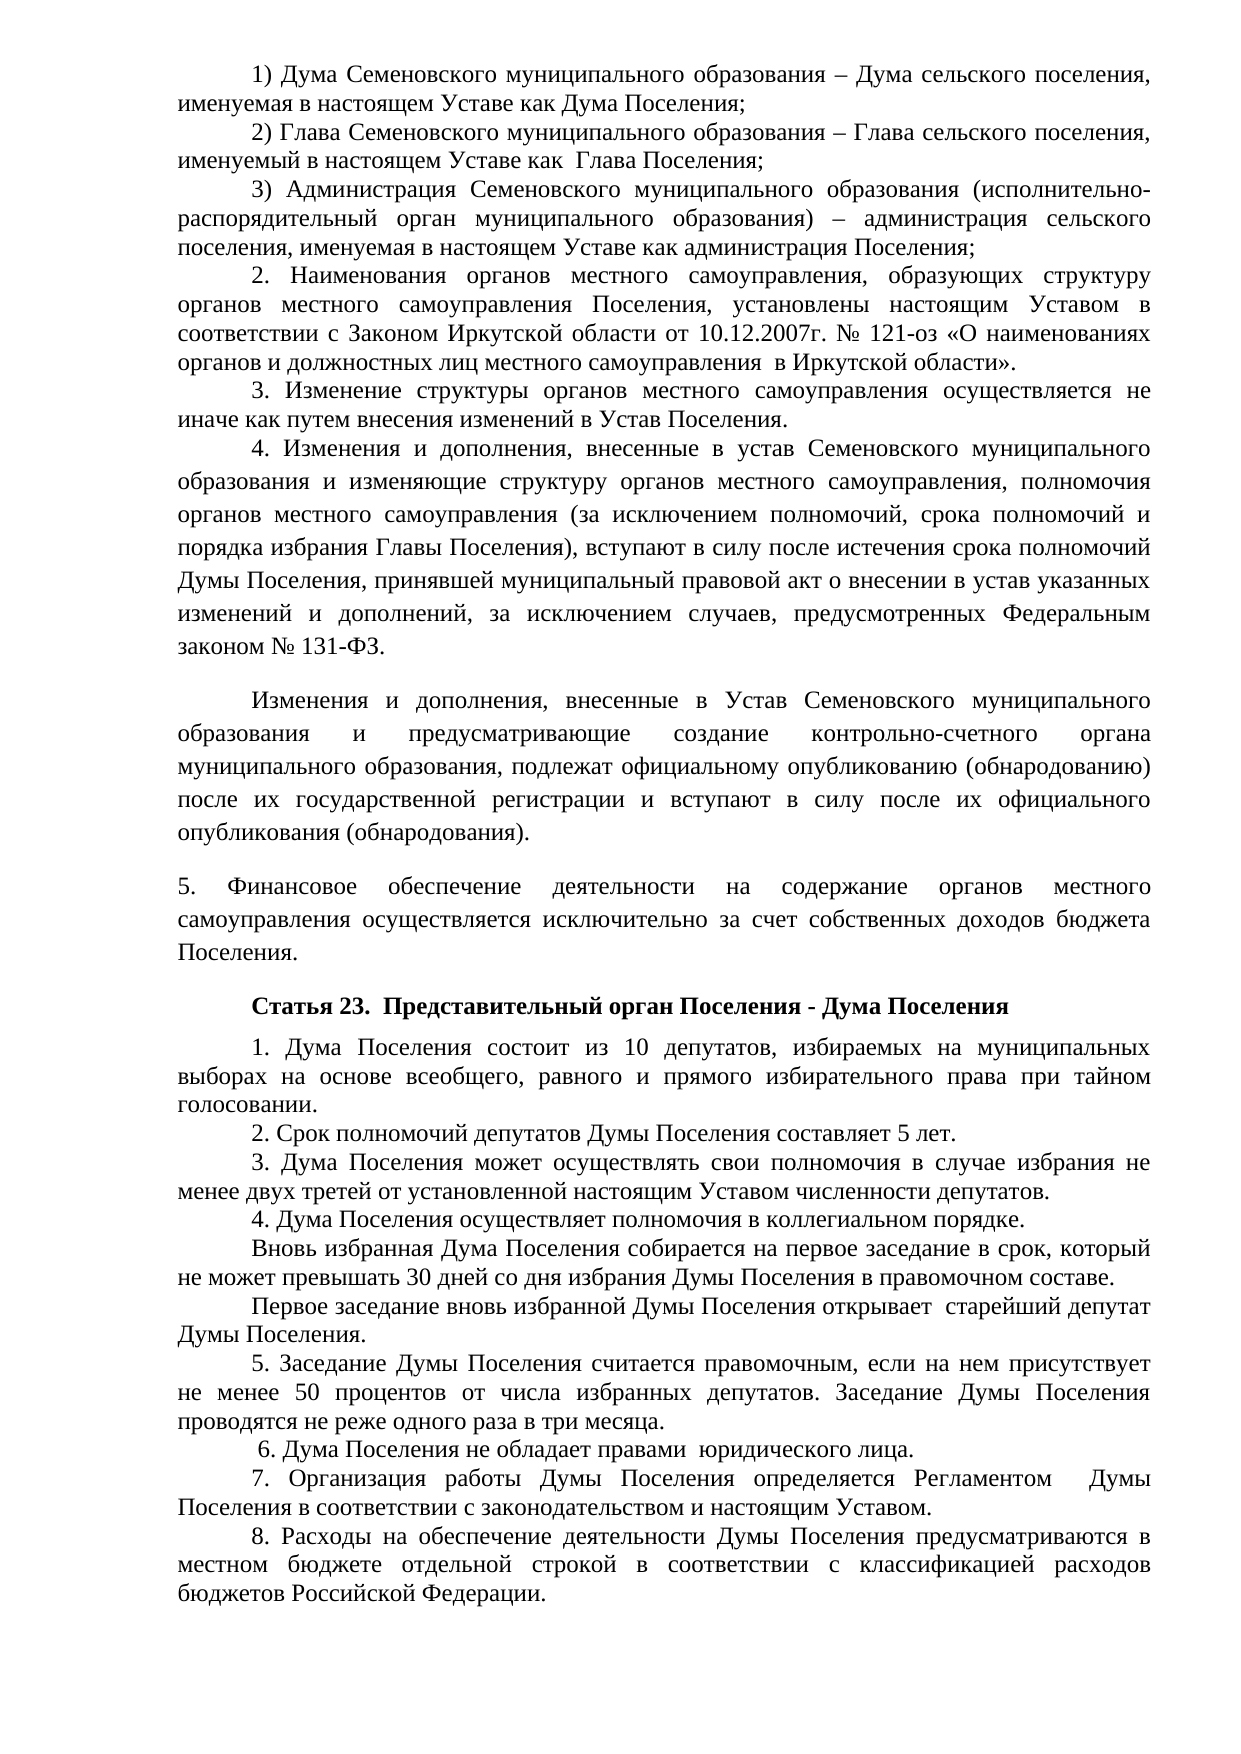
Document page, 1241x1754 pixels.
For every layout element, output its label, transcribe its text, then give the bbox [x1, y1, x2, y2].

text 3. Изменение структуры органов местного самоуправления осуществляется не иначе как путем внесения изменений в Устав Поселения. [177, 375, 1152, 433]
text 5. Заседание Думы Поселения считается правомочным, если на нем присутствует не менее 50 процентов от числа избранных депутатов. Заседание Думы Поселения проводятся не реже одного раза в три месяца. [177, 1348, 1152, 1434]
text 3. Дума Поселения может осуществлять свои полномочия в случае избрания не менее двух третей от установленной настоящим Уставом численности депутатов. [177, 1147, 1152, 1204]
text Первое заседание вновь избранной Думы Поселения открывает старейший депутат Думы Поселения. [177, 1291, 1152, 1348]
text Статья 23. Представительный орган Поселения - Дума Поселения [177, 991, 1152, 1019]
text 1) Дума Семеновского муниципального образования – Дума сельского поселения, именуемая в настоящем Уставе как Дума Поселения; [177, 59, 1152, 117]
text 5. Финансовое обеспечение деятельности на содержание органов местного самоуправления осуществляется исключительно за счет собственных доходов бюджета Поселения. [177, 871, 1152, 966]
text 4. Дума Поселения осуществляет полномочия в коллегиальном порядке. [177, 1204, 1152, 1233]
text 2) Глава Семеновского муниципального образования – Глава сельского поселения, именуемый в настоящем Уставе как Глава Поселения; [177, 117, 1152, 174]
text 2. Срок полномочий депутатов Думы Поселения составляет 5 лет. [177, 1118, 1152, 1147]
text 8. Расходы на обеспечение деятельности Думы Поселения предусматриваются в местном бюджете отдельной строкой в соответствии с классификацией расходов бюджетов Российской Федерации. [177, 1521, 1152, 1607]
text Вновь избранная Дума Поселения собирается на первое заседание в срок, который не может превышать 30 дней со дня избрания Думы Поселения в правомочном составе. [177, 1233, 1152, 1291]
text Изменения и дополнения, внесенные в Устав Семеновского муниципального образования и предусматривающие создание контрольно-счетного органа муниципального образования, подлежат официальному опубликованию (обнародованию) после их государственной регистрации и вступают в силу после их официального опубликования (обнародования). [177, 685, 1152, 846]
text 1. Дума Поселения состоит из 10 депутатов, избираемых на муниципальных выборах на основе всеобщего, равного и прямого избирательного права при тайном голосовании. [177, 1032, 1152, 1118]
text 2. Наименования органов местного самоуправления, образующих структуру органов местного самоуправления Поселения, установлены настоящим Уставом в соответствии с Законом Иркутской области от 10.12.2007г. № 121-оз «О наименованиях органов и должностных лиц местного самоуправления в Иркутской области». [177, 260, 1152, 375]
text 3) Администрация Семеновского муниципального образования (исполнительно-распорядительный орган муниципального образования) – администрация сельского поселения, именуемая в настоящем Уставе как администрация Поселения; [177, 174, 1152, 260]
text 7. Организация работы Думы Поселения определяется Регламентом Думы Поселения в соответствии с законодательством и настоящим Уставом. [177, 1463, 1152, 1521]
text 6. Дума Поселения не обладает правами юридического лица. [177, 1434, 1152, 1463]
text 4. Изменения и дополнения, внесенные в устав Семеновского муниципального образования и изменяющие структуру органов местного самоуправления, полномочия органов местного самоуправления (за исключением полномочий, срока полномочий и порядка избрания Главы Поселения), вступают в силу после истечения срока полномочий Думы Поселения, принявшей муниципальный правовой акт о внесении в устав указанных изменений и дополнений, за исключением случаев, предусмотренных Федеральным законом № 131-ФЗ. [177, 433, 1152, 660]
